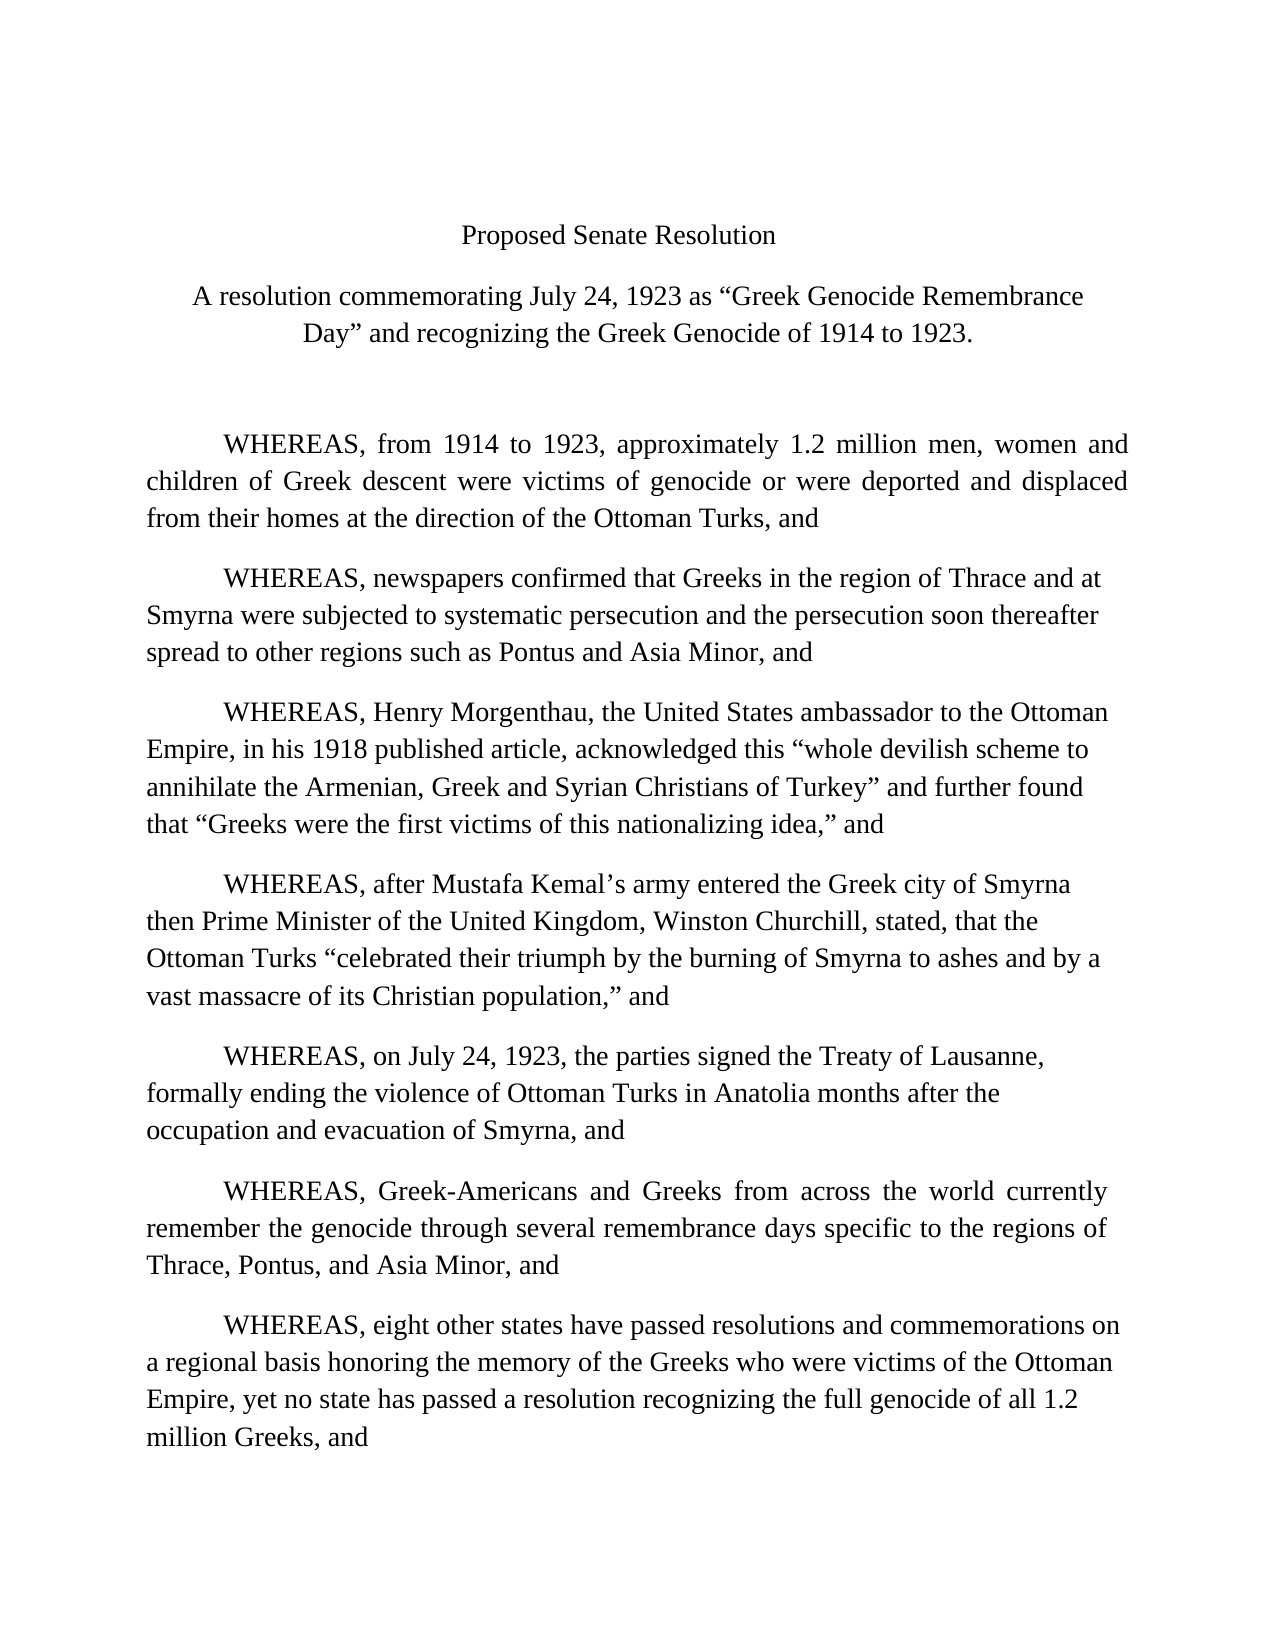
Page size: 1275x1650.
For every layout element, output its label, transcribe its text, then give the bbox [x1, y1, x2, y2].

text WHEREAS, Henry Morgenthau, the United States ambassador to the Ottoman Empire, in his 1918 published article, acknowledged this “whole devilish scheme to annihilate the Armenian, Greek and Syrian Christians of Turkey” and further found that “Greeks were the first victims of this nationalizing idea,” and [146, 695, 1120, 839]
text WHEREAS, from 1914 to 1923, approximately 1.2 million men, women and children of Greek descent were victims of genocide or were deported and displaced from their homes at the direction of the Ottoman Turks, and [146, 427, 1130, 534]
text Proposed Senate Resolution [461, 218, 816, 251]
text WHEREAS, Greek-Americans and Greeks from across the world currently remember the genocide through several remembrance days specific to the regions of Thrace, Pontus, and Asia Minor, and [146, 1174, 1109, 1281]
text WHEREAS, on July 24, 1923, the parties signed the Treaty of Lausanne, formally ending the violence of Ottoman Turks in Anatolia months after the occupation and evacuation of Smyrna, and [146, 1039, 1085, 1146]
text WHEREAS, after Mustafa Kemal’s army entered the Greek city of Smyrna then Prime Minister of the United Kingdom, Winston Churchill, stated, that the Ottoman Turks “celebrated their triumph by the burning of Smyrna to ashes and by a vast massacre of its Christian population,” and [146, 867, 1127, 1011]
text WHEREAS, eight other states have passed resolutions and commemorations on a regional basis honoring the memory of the Greeks who were victims of the Ottoman Empire, yet no state has passed a resolution recognizing the full genocide of all 1.2 million Greeks, and [146, 1308, 1126, 1452]
text WHEREAS, newspapers confirmed that Greeks in the region of Thrace and at Smyrna were subjected to systematic persecution and the persecution soon thereafter spread to other regions such as Pontus and Asia Minor, and [146, 561, 1114, 668]
text A resolution commemorating July 24, 1923 as “Greek Genocide Remembrance Day” and recognizing the Greek Genocide of 1914 to 1923. [166, 278, 1111, 348]
